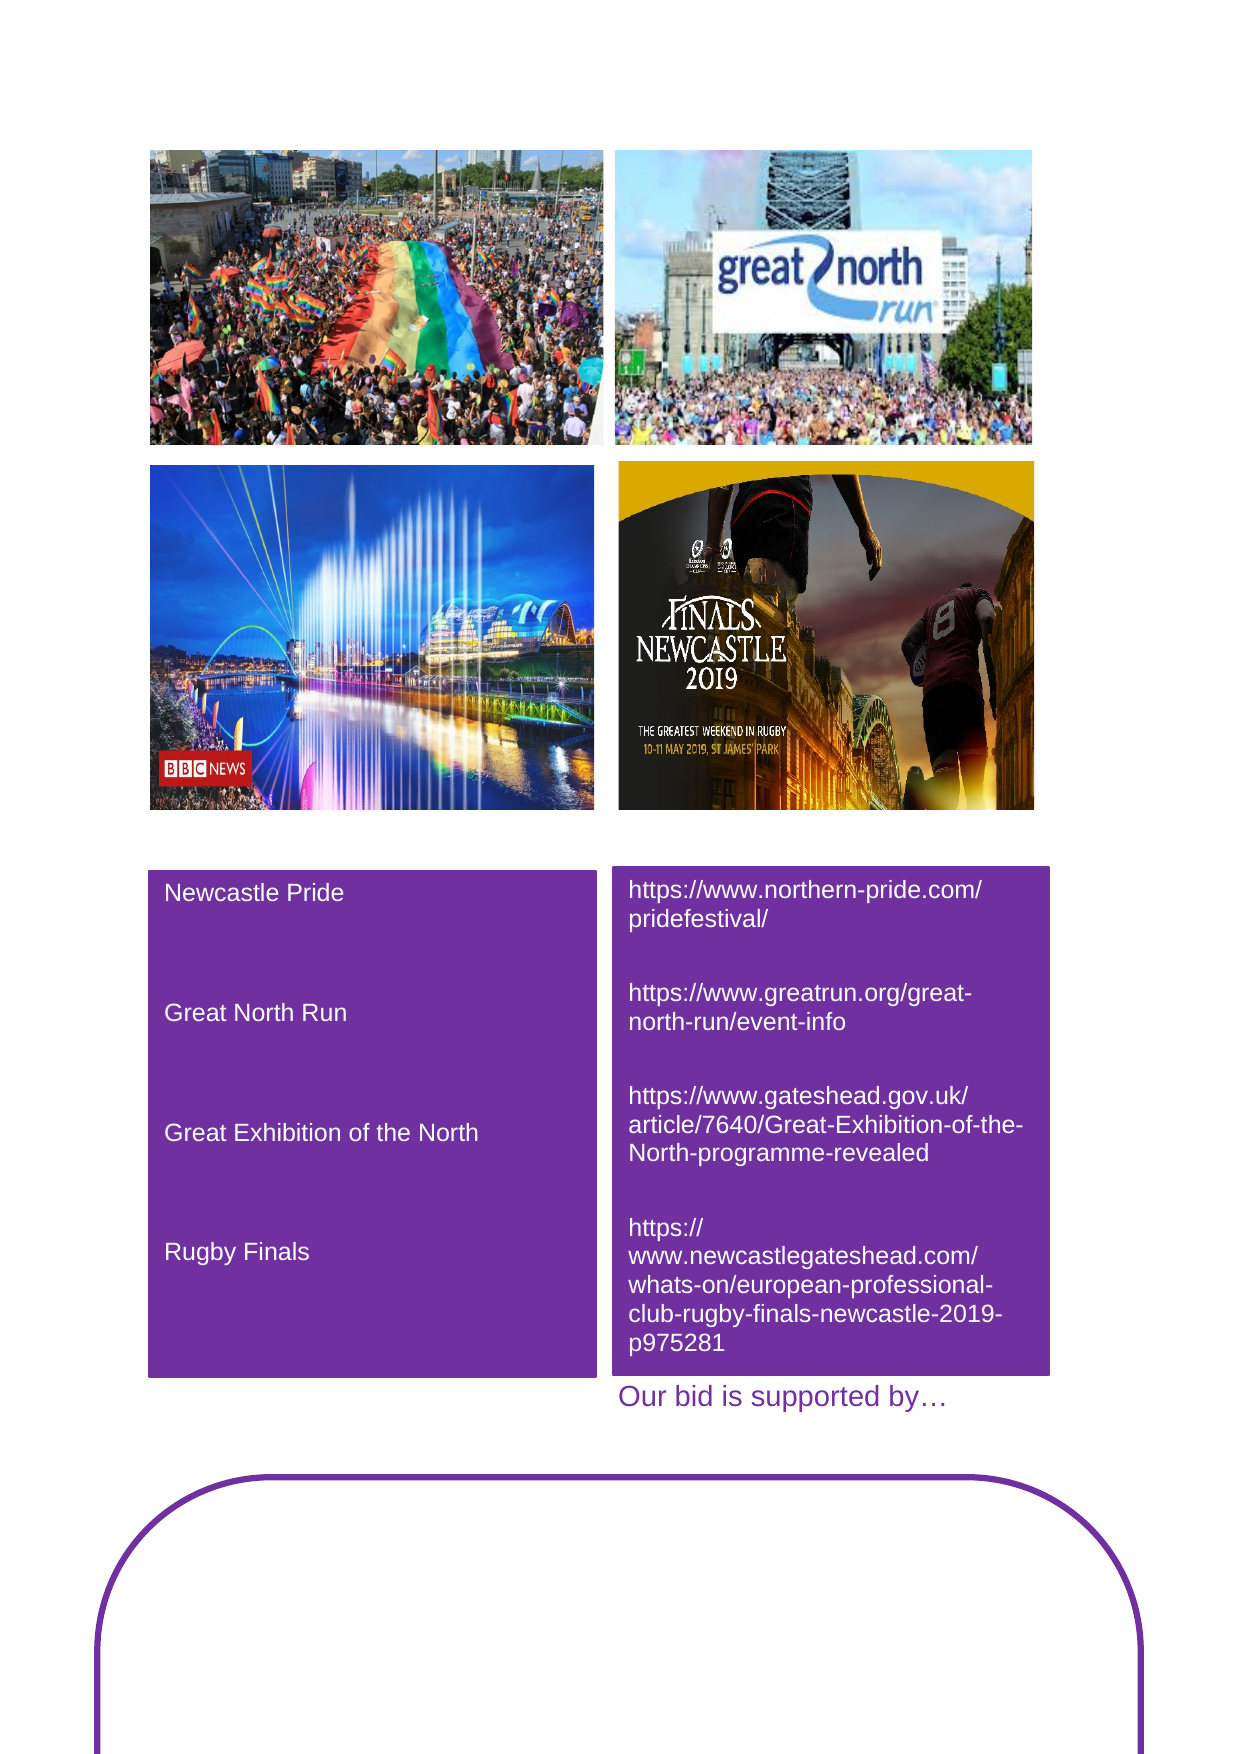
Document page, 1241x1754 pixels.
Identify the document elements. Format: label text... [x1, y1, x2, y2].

picture [614, 150, 1033, 445]
text Our bid is supported by… [150, 977, 1090, 1412]
picture [618, 461, 1035, 810]
picture [150, 465, 595, 810]
picture [150, 150, 604, 445]
